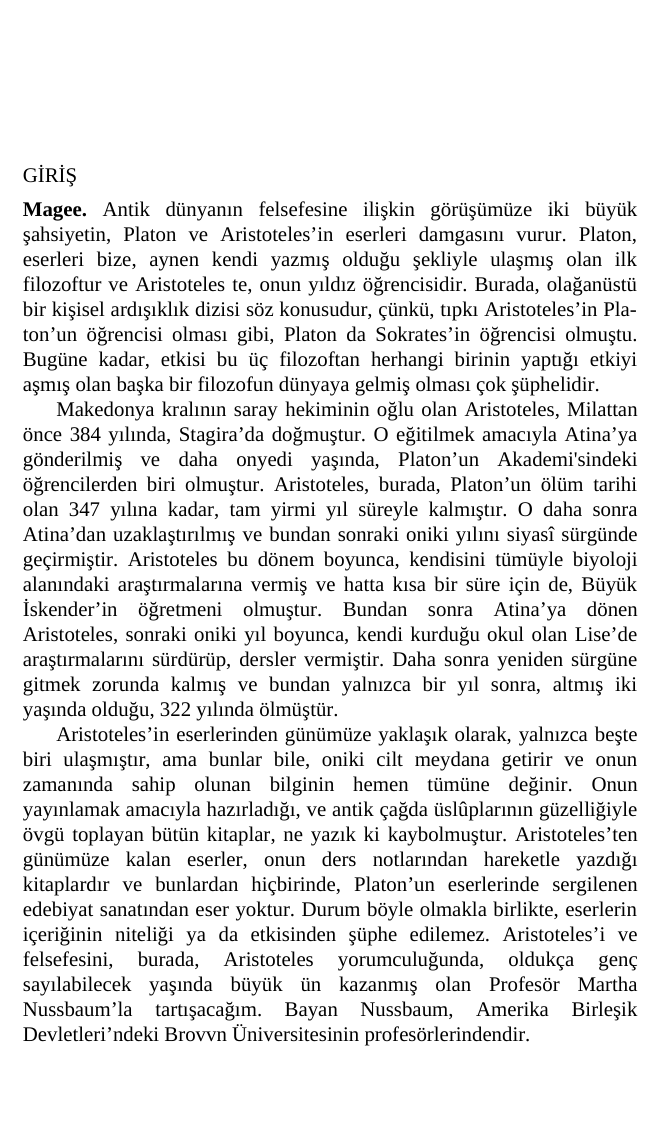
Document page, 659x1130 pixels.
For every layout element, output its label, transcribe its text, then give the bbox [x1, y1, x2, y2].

text Makedonya kralının saray hekiminin oğlu olan Aristoteles, Milattan önce 384 yılında, Stagira’da doğmuştur. O eğitilmek amacıyla Atina’ya gönderilmiş ve daha onyedi yaşında, Platon’un Akademi'sindeki öğrencilerden biri olmuştur. Aristoteles, burada, Platon’un ölüm tarihi olan 347 yılına kadar, tam yirmi yıl süreyle kalmıştır. O daha sonra Atina’dan uzaklaştırılmış ve bundan sonraki oniki yılını siyasî sürgünde geçirmiştir. Aristoteles bu dönem boyunca, kendisini tümüyle biyoloji alanındaki araştırmalarına vermiş ve hatta kısa bir süre için de, Büyük İskender’in öğretmeni olmuştur. Bundan sonra Atina’ya dönen Aristoteles, sonraki oniki yıl boyunca, kendi kurduğu okul olan Lise’de araştırmalarını sürdürüp, dersler vermiştir. Daha sonra yeniden sürgüne gitmek zorunda kalmış ve bundan yalnızca bir yıl sonra, altmış iki yaşında olduğu, 322 yılında ölmüştür. [23, 396, 638, 721]
text Magee. Antik dünyanın felsefesine ilişkin görüşümüze iki büyük şahsiyetin, Platon ve Aristoteles’in eserleri damgasını vurur. Platon, eserleri bize, aynen kendi yazmış olduğu şekliyle ulaşmış olan ilk filozoftur ve Aristoteles te, onun yıldız öğrencisidir. Burada, olağanüstü bir kişisel ardışıklık dizisi söz konusudur, çünkü, tıpkı Aristoteles’in Pla- ton’un öğrencisi olması gibi, Platon da Sokrates’in öğrencisi olmuştu. Bugüne kadar, etkisi bu üç filozoftan herhangi birinin yaptığı etkiyi aşmış olan başka bir filozofun dünyaya gelmiş olması çok şüphelidir. [23, 196, 638, 396]
text Aristoteles’in eserlerinden günümüze yaklaşık olarak, yalnızca beşte biri ulaşmıştır, ama bunlar bile, oniki cilt meydana getirir ve onun zamanında sahip olunan bilginin hemen tümüne değinir. Onun yayınlamak amacıyla hazırladığı, ve antik çağda üslûplarının güzelliğiyle övgü toplayan bütün kitaplar, ne yazık ki kaybolmuştur. Aristoteles’ten günümüze kalan eserler, onun ders notlarından hareketle yazdığı kitaplardır ve bunlardan hiçbirinde, Platon’un eserlerinde sergilenen edebiyat sanatından eser yoktur. Durum böyle olmakla birlikte, eserlerin içeriğinin niteliği ya da etkisinden şüphe edilemez. Aristoteles’i ve felsefesini, burada, Aristoteles yorumculuğunda, oldukça genç sayılabilecek yaşında büyük ün kazanmış olan Profesör Martha Nussbaum’la tartışacağım. Bayan Nussbaum, Amerika Birleşik Devletleri’ndeki Brovvn Üniversitesinin profesörlerindendir. [23, 721, 638, 1046]
text GİRİŞ [23, 166, 638, 186]
